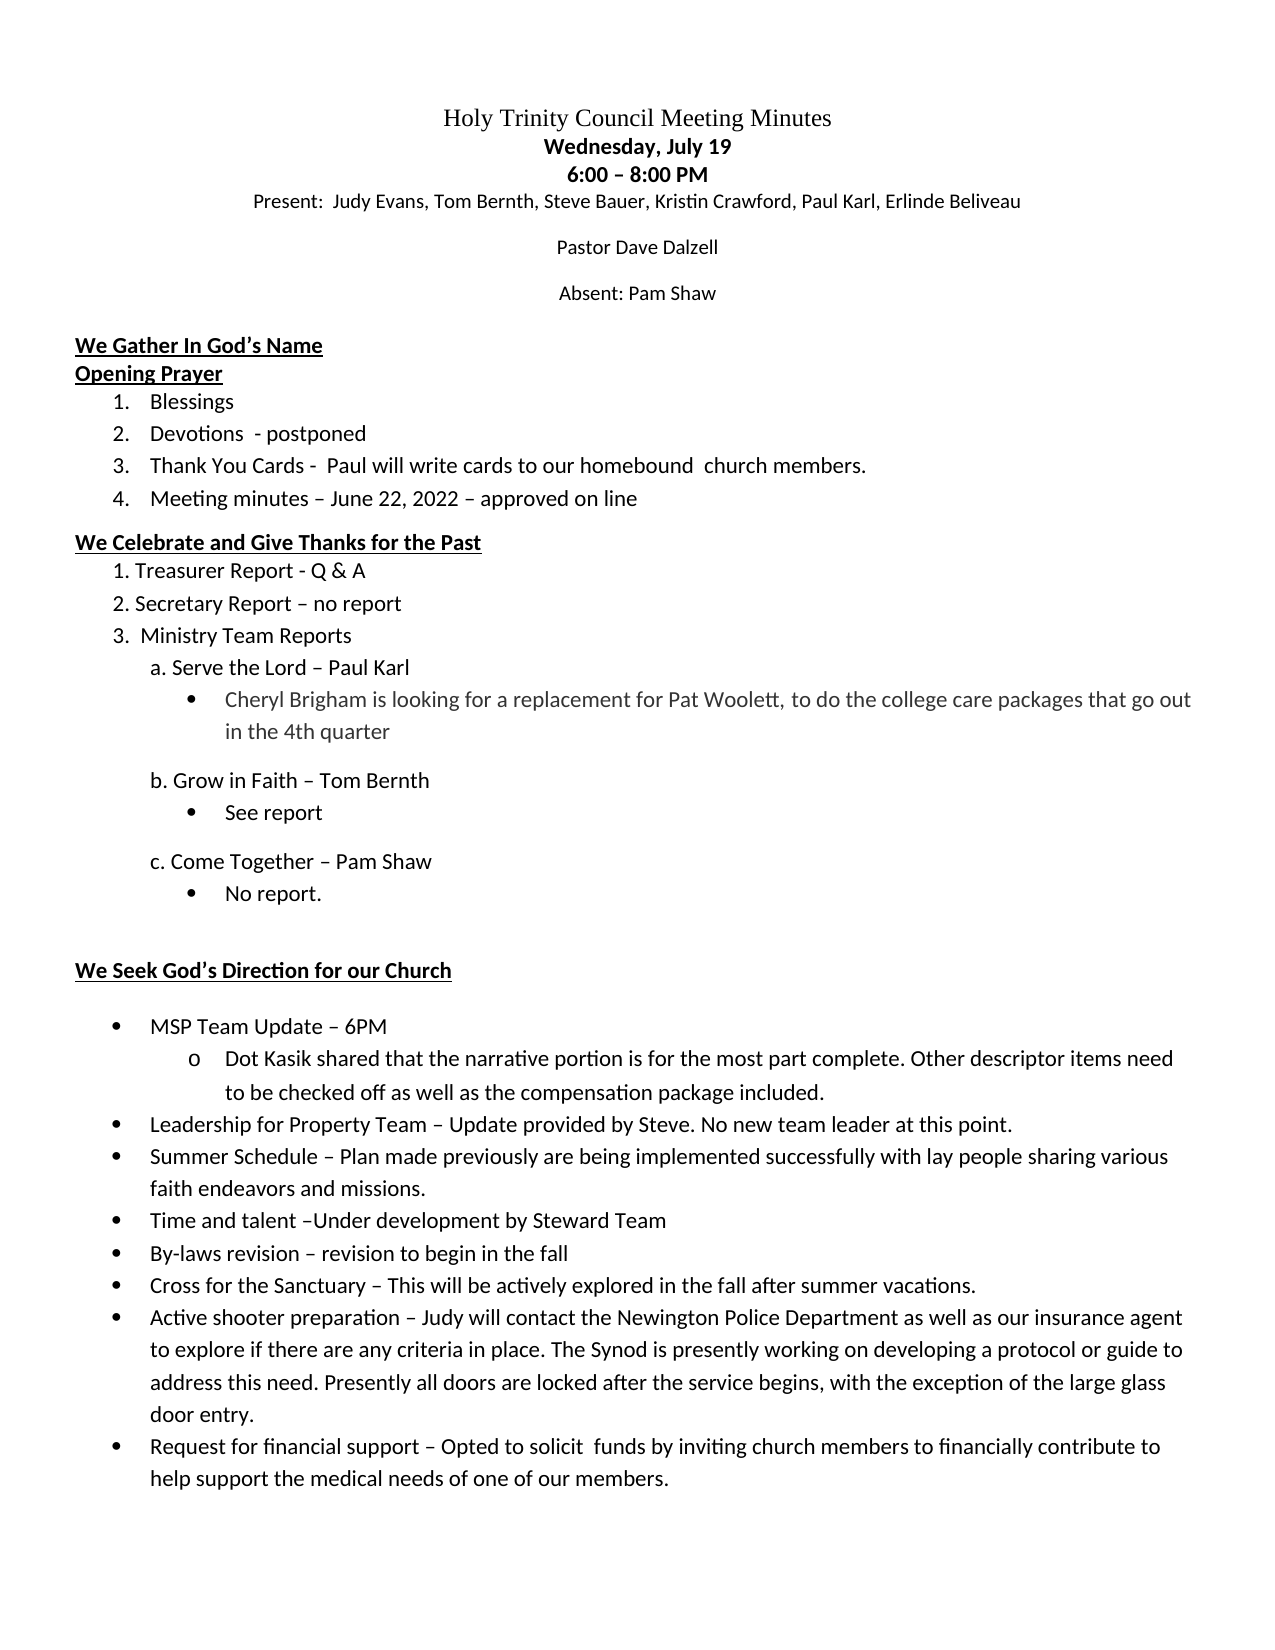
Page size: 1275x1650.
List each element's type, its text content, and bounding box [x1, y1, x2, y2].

list Leadership for Property Team – Update provided by Steve. No new team leader at this point. [112, 1110, 1200, 1138]
list Cross for the Sanctuary – This will be actively explored in the fall after summer vacations. [112, 1271, 1200, 1299]
text Holy Trinity Council Meeting Minutes [75, 103, 1200, 132]
text We Celebrate and Give Thanks for the Past [75, 528, 1200, 556]
list Thank You Cards - Paul will write cards to our homebound church members. [112, 452, 1200, 479]
text Absent: Pam Shaw [75, 280, 1200, 306]
list Blessings [112, 387, 1200, 415]
list Active shooter preparation – Judy will contact the Newington Police Department as well as our insurance agent to explore if there are any criteria in place. The Synod is presently working on developing a protocol or guide to address this need. Presently all doors are locked after the service begins, with the exception of the large glass door entry. [112, 1303, 1200, 1428]
text Pastor Dave Dalzell [75, 234, 1200, 259]
list See report [187, 798, 1200, 826]
text We Gather In God’s Name [75, 331, 1200, 359]
list Summer Schedule – Plan made previously are being implemented successfully with lay people sharing various faith endeavors and missions. [112, 1142, 1200, 1202]
list By-laws revision – revision to begin in the fall [112, 1239, 1200, 1267]
text 1. Treasurer Report - Q & A [112, 556, 1200, 584]
text Present: Judy Evans, Tom Bernth, Steve Bauer, Kristin Crawford, Paul Karl, Erlinde Beliveau [75, 188, 1200, 213]
list Meeting minutes – June 22, 2022 – approved on line [112, 484, 1200, 512]
text 6:00 – 8:00 PM [75, 160, 1200, 188]
text b. Grow in Faith – Tom Bernth [112, 766, 1200, 794]
list Dot Kasik shared that the narrative portion is for the most part complete. Other descriptor items need to be checked off as well as the compensation package included. [187, 1044, 1200, 1106]
text c. Come Together – Pam Shaw [112, 847, 1200, 875]
text 3. Ministry Team Reports [112, 621, 1200, 649]
text We Seek God’s Direction for our Church [75, 956, 1200, 984]
list MSP Team Update – 6PM [112, 1012, 1200, 1040]
text Wednesday, July 19 [75, 132, 1200, 160]
list Request for financial support – Opted to solicit funds by inviting church members to financially contribute to help support the medical needs of one of our members. [112, 1432, 1200, 1492]
list Time and talent –Under development by Steward Team [112, 1207, 1200, 1235]
list Cheryl Brigham is looking for a replacement for Pat Woolett, to do the college care packages that go out in the 4th quarter [187, 685, 1200, 745]
text Opening Prayer [75, 359, 1200, 387]
text a. Serve the Lord – Paul Karl [112, 653, 1200, 681]
list Devotions - postponed [112, 419, 1200, 447]
list No report. [187, 879, 1200, 907]
text 2. Secretary Report – no report [112, 589, 1200, 617]
